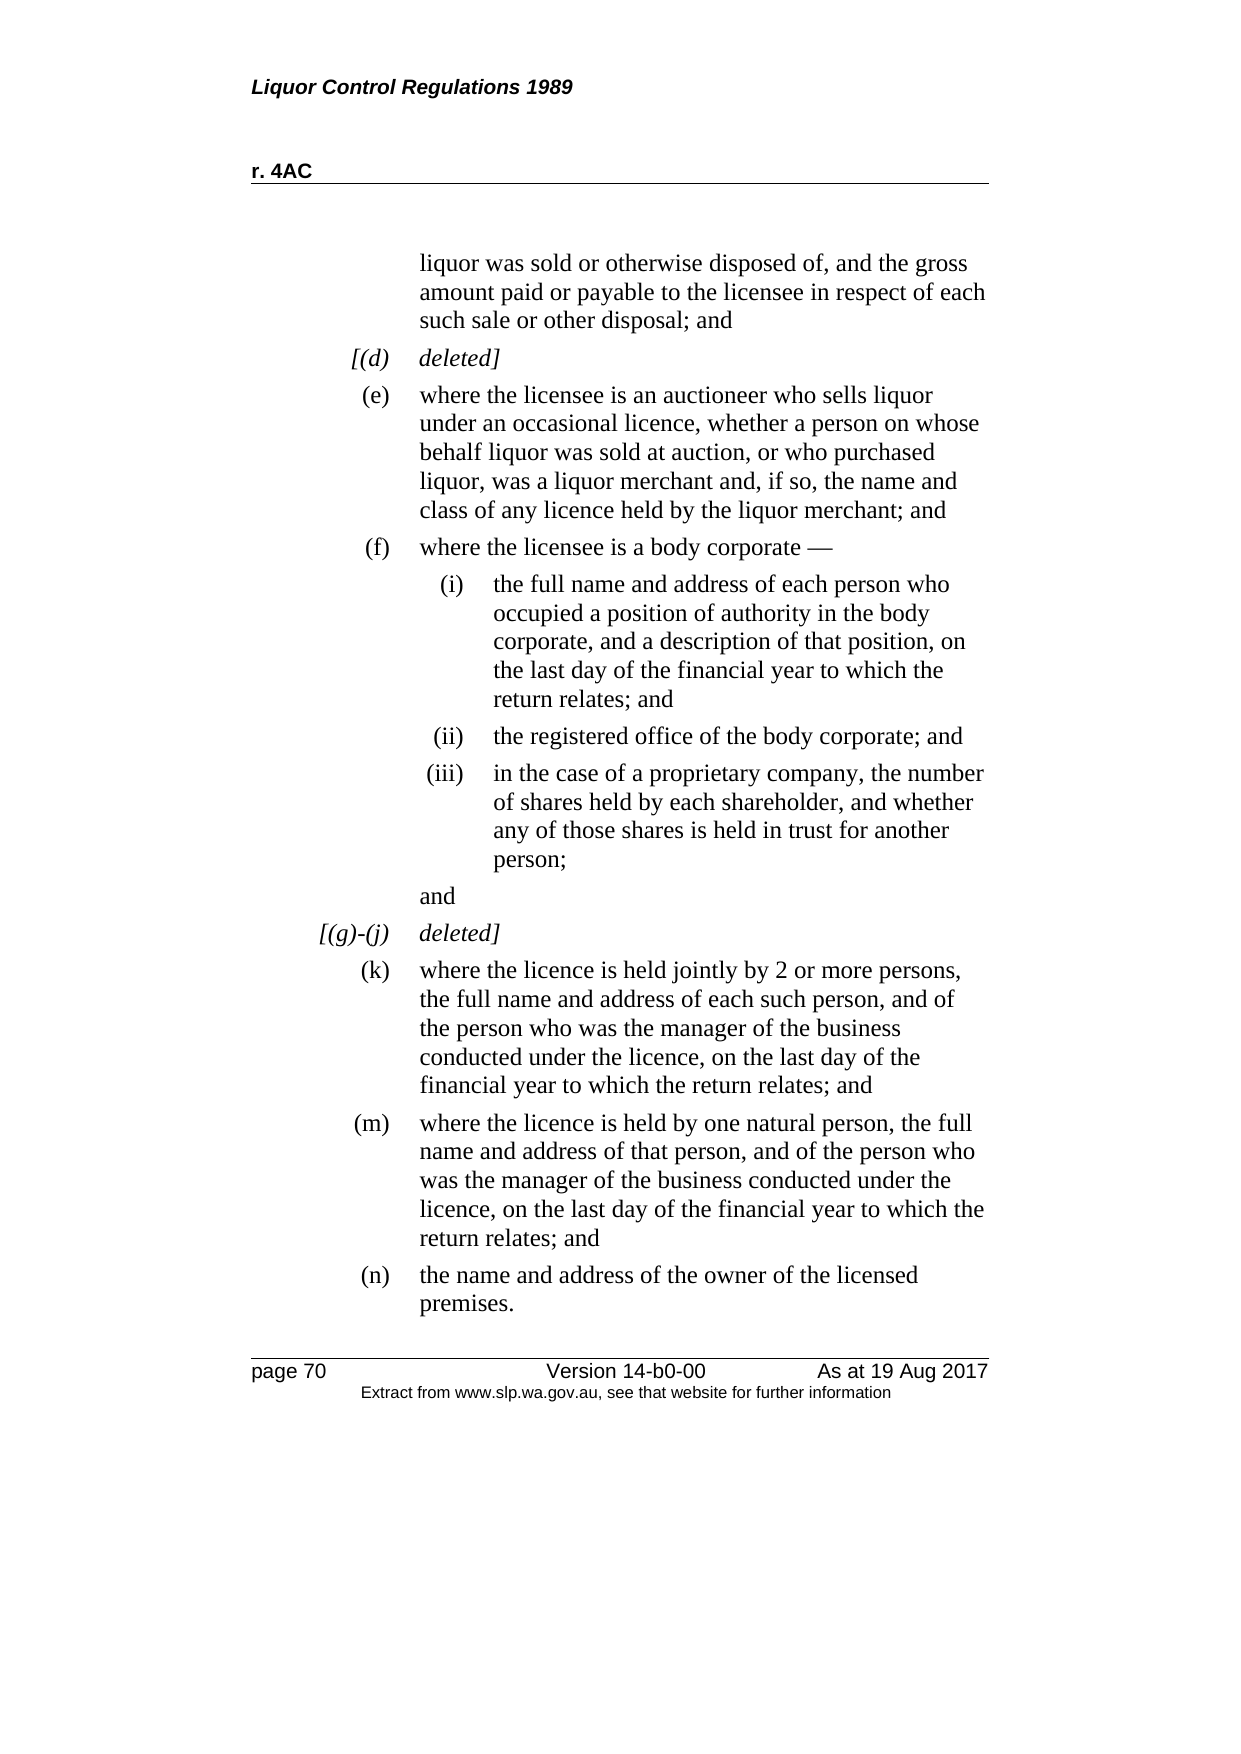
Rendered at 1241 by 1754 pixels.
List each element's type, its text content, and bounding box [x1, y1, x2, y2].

text (m) where the licence is held by one natural person, the full name and address of that person, and of the person who was the manager of the business conducted under the licence, on the last day of the financial year to which the return relates; and [251, 1108, 989, 1251]
text and [251, 881, 989, 910]
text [251, 248, 989, 334]
text [(g)-(j) deleted] [251, 918, 989, 947]
text (ii) the registered office of the body corporate; and [251, 721, 989, 750]
text [(d) deleted] [251, 343, 989, 371]
text (f) where the licensee is a body corporate — [251, 532, 989, 561]
text (n) the name and address of the owner of the licensed premises. [251, 1260, 989, 1317]
text (k) where the licence is held jointly by 2 or more persons, the full name and address of each such person, and of the person who was the manager of the business conducted under the licence, on the last day of the financial year to which the return relates; and [251, 956, 989, 1099]
text (iii) in the case of a proprietary company, the number of shares held by each shareholder, and whether any of those shares is held in trust for another person; [251, 758, 989, 873]
text (e) where the licensee is an auctioneer who sells liquor under an occasional licence, whether a person on whose behalf liquor was sold at auction, or who purchased liquor, was a liquor merchant and, if so, the name and class of any licence held by the liquor merchant; and [251, 380, 989, 523]
text (i) the full name and address of each person who occupied a position of authority in the body corporate, and a description of that position, on the last day of the financial year to which the return relates; and [251, 569, 989, 713]
